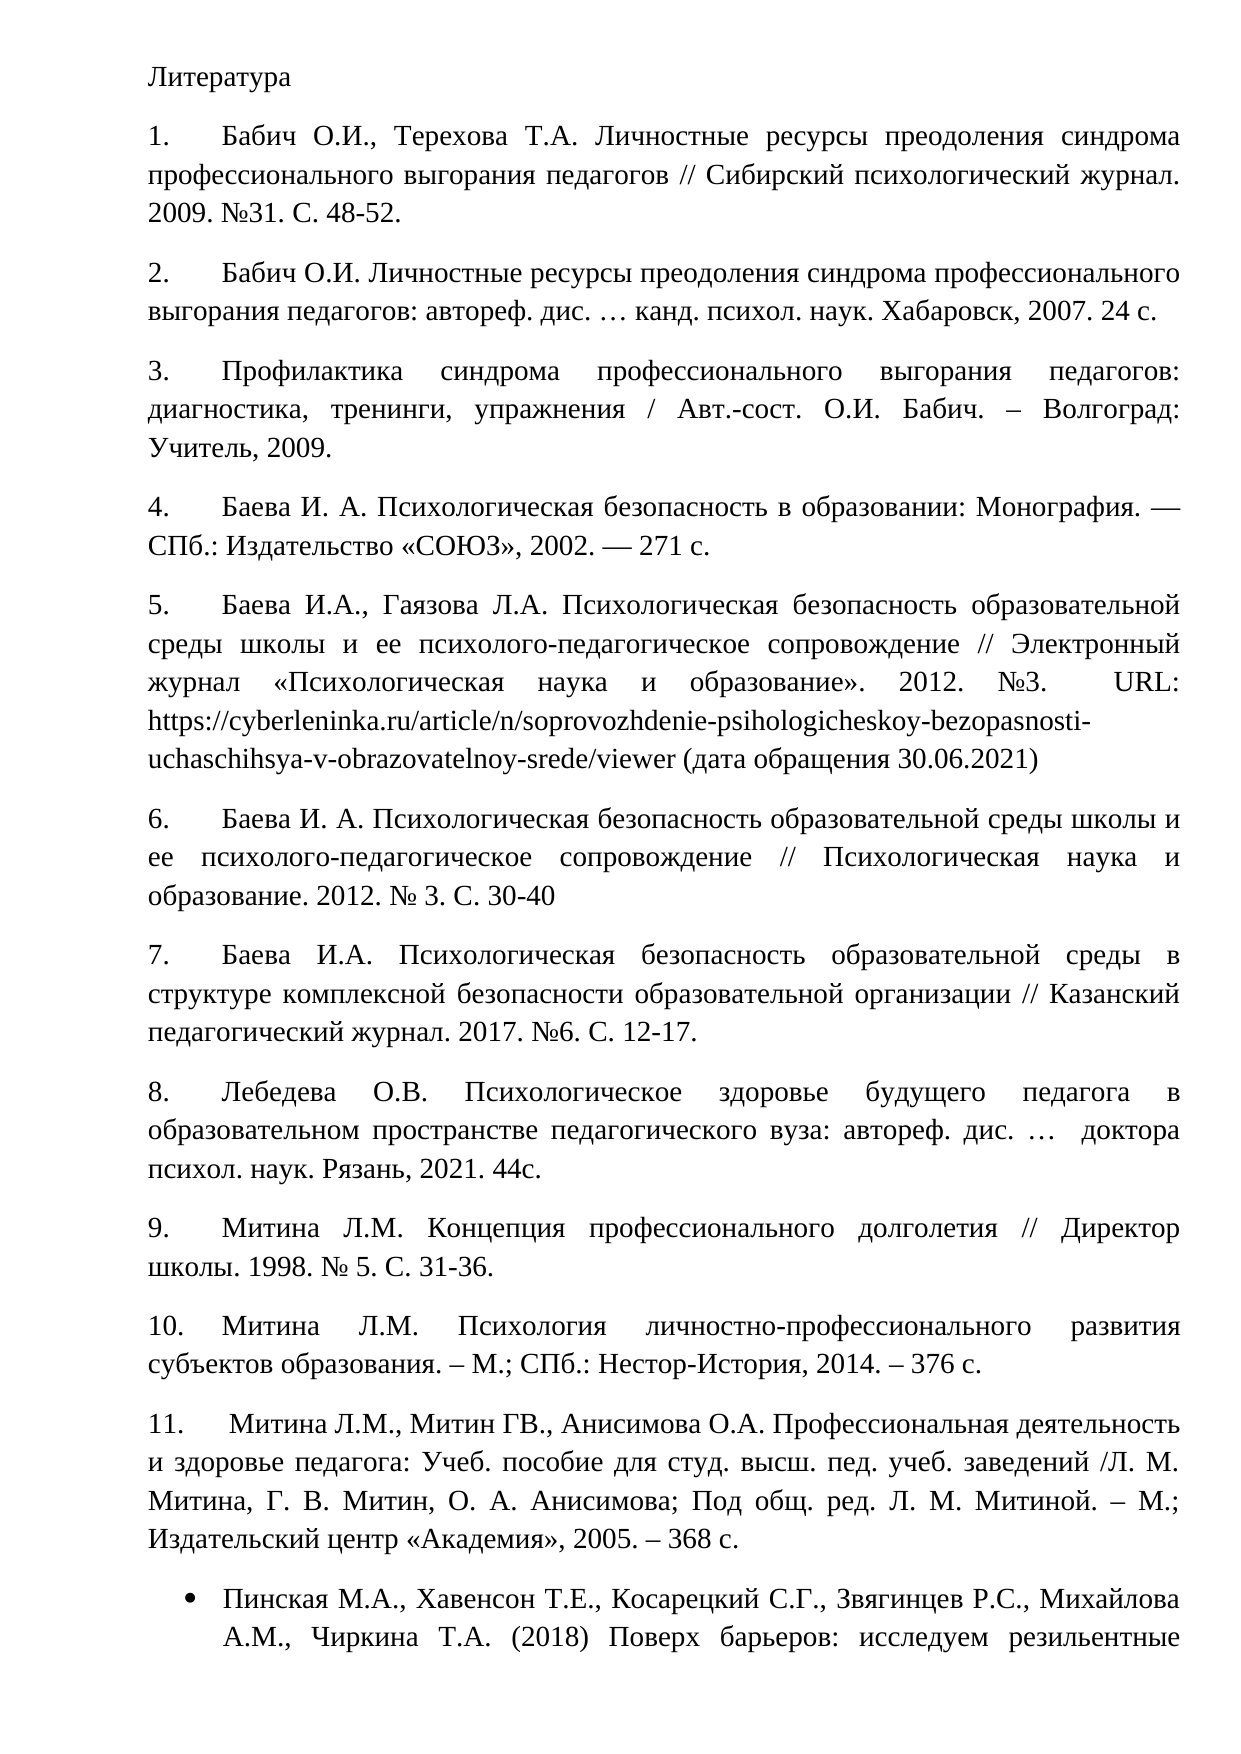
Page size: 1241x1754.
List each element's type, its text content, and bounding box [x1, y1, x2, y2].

text 11. Митина Л.М., Митин ГВ., Анисимова О.А. Профессиональная деятельность и здоровье педагога: Учеб. пособие для студ. высш. пед. учеб. заведений /Л. М. Митина, Г. В. Митин, О. А. Анисимова; Под общ. ред. Л. М. Митиной. – М.; Издательский центр «Академия», 2005. – 368 с. [148, 1406, 1181, 1555]
text 8. Лебедева О.В. Психологическое здоровье будущего педагога в образовательном пространстве педагогического вуза: автореф. дис. … доктора психол. наук. Рязань, 2021. 44с. [148, 1074, 1181, 1184]
text 7. Баева И.А. Психологическая безопасность образовательной среды в структуре комплексной безопасности образовательной организации // Казанский педагогический журнал. 2017. №6. С. 12-17. [148, 937, 1181, 1048]
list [185, 1581, 1181, 1653]
text 3. Профилактика синдрома профессионального выгорания педагогов: диагностика, тренинги, упражнения / Авт.-сост. О.И. Бабич. – Волгоград: Учитель, 2009. [148, 353, 1181, 463]
text Литература [148, 59, 1181, 93]
text 9. Митина Л.М. Концепция профессионального долголетия // Директор школы. 1998. № 5. С. 31-36. [148, 1210, 1181, 1282]
text 10. Митина Л.М. Психология личностно-профессионального развития субъектов образования. – М.; СПб.: Нестор-История, 2014. – 376 с. [148, 1308, 1181, 1380]
text 6. Баева И. А. Психологическая безопасность образовательной среды школы и ее психолого-педагогическое сопровождение // Психологическая наука и образование. 2012. № 3. С. 30-40 [148, 801, 1181, 911]
text 4. Баева И. А. Психологическая безопасность в образовании: Монография. — СПб.: Издательство «СОЮЗ», 2002. — 271 с. [148, 489, 1181, 561]
text 5. Баева И.А., Гаязова Л.А. Психологическая безопасность образовательной среды школы и ее психолого-педагогическое сопровождение // Электронный журнал «Психологическая наука и образование». 2012. №3. URL: https://cyberleninka.ru/article/n/soprovozhdenie-psihologicheskoy-bezopasnosti-uchaschihsya-v-obrazovatelnoy-srede/viewer (дата обращения 30.06.2021) [148, 587, 1181, 775]
text 2. Бабич О.И. Личностные ресурсы преодоления синдрома профессионального выгорания педагогов: автореф. дис. … канд. психол. наук. Хабаровск, 2007. 24 с. [148, 255, 1181, 327]
text 1. Бабич О.И., Терехова Т.А. Личностные ресурсы преодоления синдрома профессионального выгорания педагогов // Сибирский психологический журнал. 2009. №31. С. 48-52. [148, 118, 1181, 229]
